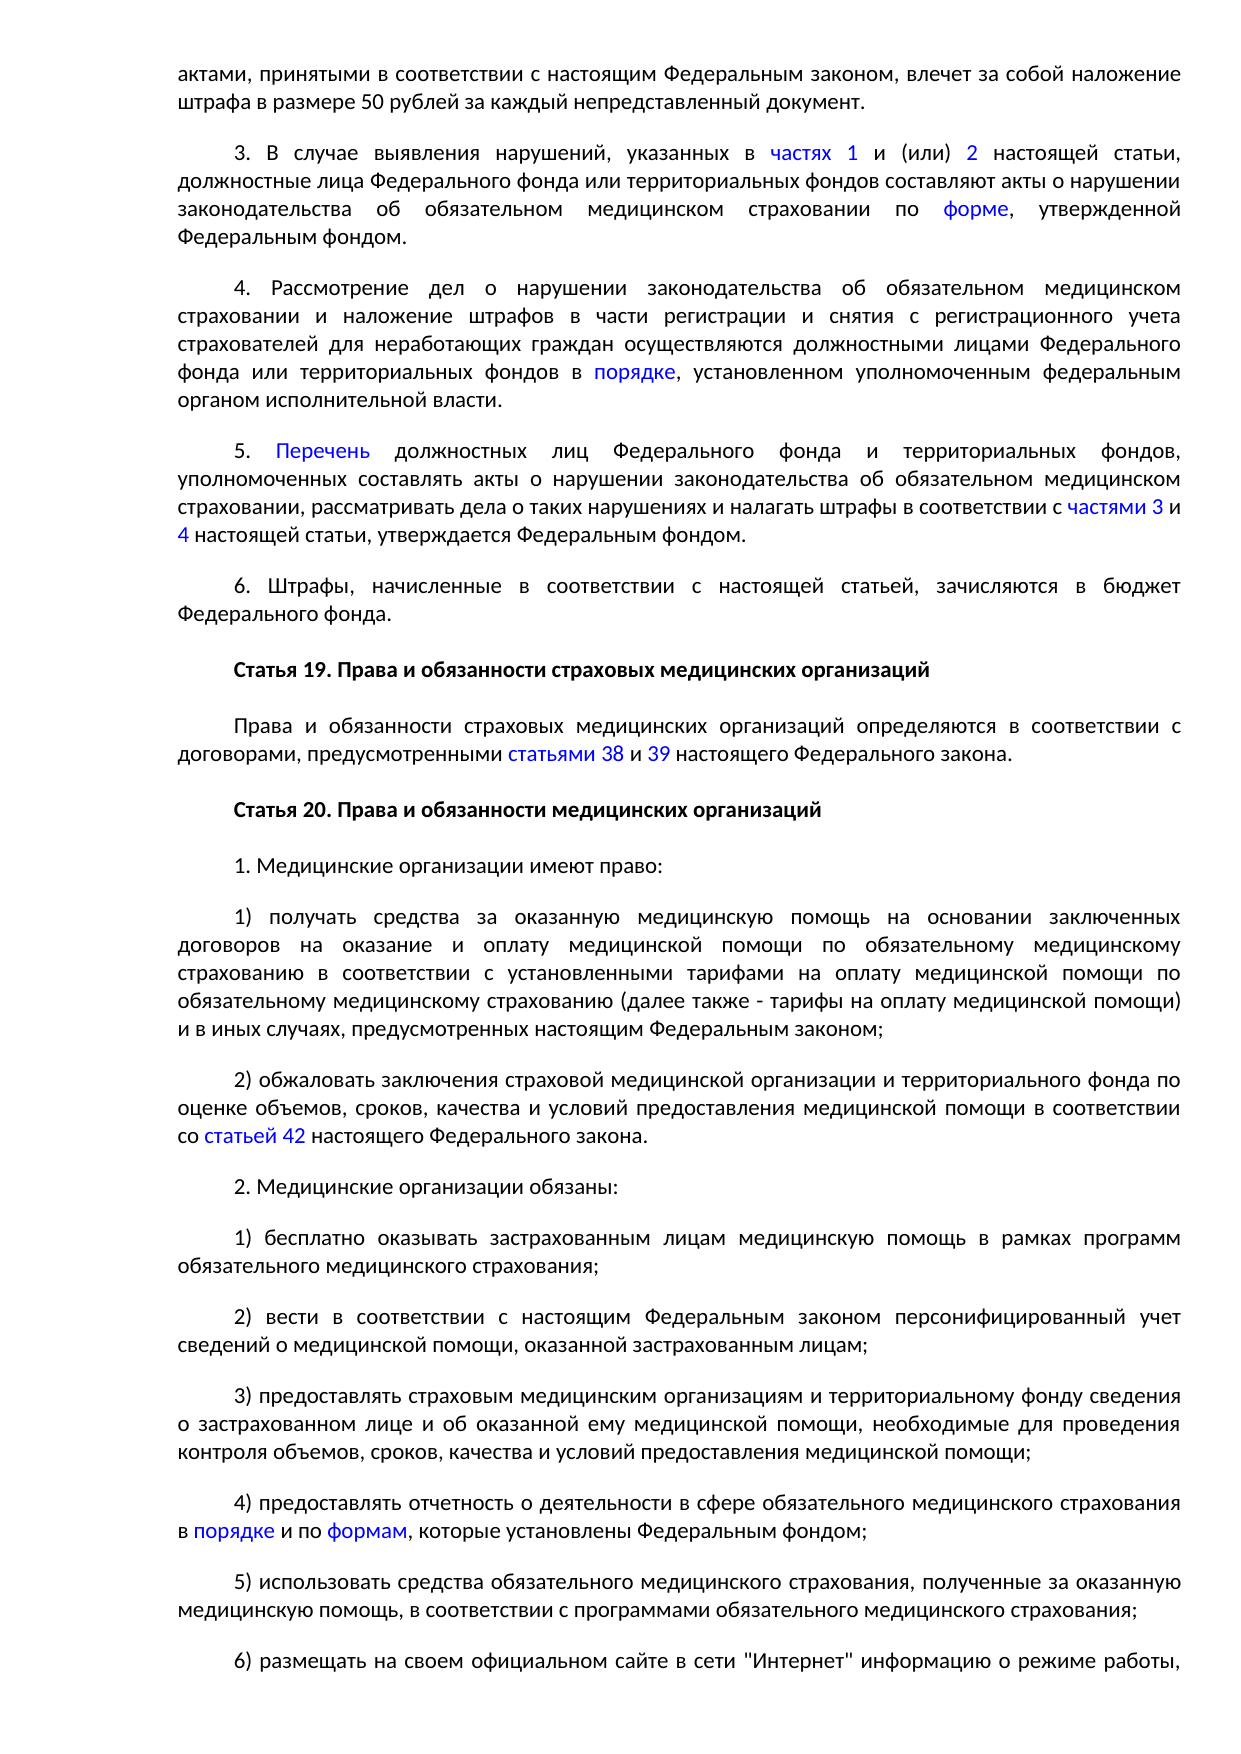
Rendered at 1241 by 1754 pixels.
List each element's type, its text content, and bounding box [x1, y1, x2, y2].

title Статья 20. Права и обязанности медицинских организаций [177, 795, 1181, 823]
text 1. Медицинские организации имеют право: [177, 851, 1181, 879]
text 2. Медицинские организации обязаны: [177, 1172, 1181, 1200]
text 5) использовать средства обязательного медицинского страхования, полученные за оказанную медицинскую помощь, в соответствии с программами обязательного медицинского страхования; [177, 1567, 1181, 1623]
title Статья 19. Права и обязанности страховых медицинских организаций [177, 655, 1181, 683]
text 2) вести в соответствии с настоящим Федеральным законом персонифицированный учет сведений о медицинской помощи, оказанной застрахованным лицам; [177, 1302, 1181, 1358]
text 2) обжаловать заключения страховой медицинской организации и территориального фонда по оценке объемов, сроков, качества и условий предоставления медицинской помощи в соответствии со статьей 42 настоящего Федерального закона. [177, 1065, 1181, 1149]
text 1) бесплатно оказывать застрахованным лицам медицинскую помощь в рамках программ обязательного медицинского страхования; [177, 1223, 1181, 1279]
text Права и обязанности страховых медицинских организаций определяются в соответствии с договорами, предусмотренными статьями 38 и 39 настоящего Федерального закона. [177, 711, 1181, 767]
text 6. Штрафы, начисленные в соответствии с настоящей статьей, зачисляются в бюджет Федерального фонда. [177, 571, 1181, 627]
text 1) получать средства за оказанную медицинскую помощь на основании заключенных договоров на оказание и оплату медицинской помощи по обязательному медицинскому страхованию в соответствии с установленными тарифами на оплату медицинской помощи по обязательному медицинскому страхованию (далее также - тарифы на оплату медицинской помощи) и в иных случаях, предусмотренных настоящим Федеральным законом; [177, 902, 1181, 1042]
text 4) предоставлять отчетность о деятельности в сфере обязательного медицинского страхования в порядке и по формам, которые установлены Федеральным фондом; [177, 1488, 1181, 1544]
text 3. В случае выявления нарушений, указанных в частях 1 и (или) 2 настоящей статьи, должностные лица Федерального фонда или территориальных фондов составляют акты о нарушении законодательства об обязательном медицинском страховании по форме, утвержденной Федеральным фондом. [177, 138, 1181, 250]
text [177, 1646, 1181, 1674]
text 5. Перечень должностных лиц Федерального фонда и территориальных фондов, уполномоченных составлять акты о нарушении законодательства об обязательном медицинском страховании, рассматривать дела о таких нарушениях и налагать штрафы в соответствии с частями 3 и 4 настоящей статьи, утверждается Федеральным фондом. [177, 436, 1181, 548]
text 3) предоставлять страховым медицинским организациям и территориальному фонду сведения о застрахованном лице и об оказанной ему медицинской помощи, необходимые для проведения контроля объемов, сроков, качества и условий предоставления медицинской помощи; [177, 1381, 1181, 1465]
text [177, 59, 1181, 115]
text 4. Рассмотрение дел о нарушении законодательства об обязательном медицинском страховании и наложение штрафов в части регистрации и снятия с регистрационного учета страхователей для неработающих граждан осуществляются должностными лицами Федерального фонда или территориальных фондов в порядке, установленном уполномоченным федеральным органом исполнительной власти. [177, 273, 1181, 413]
